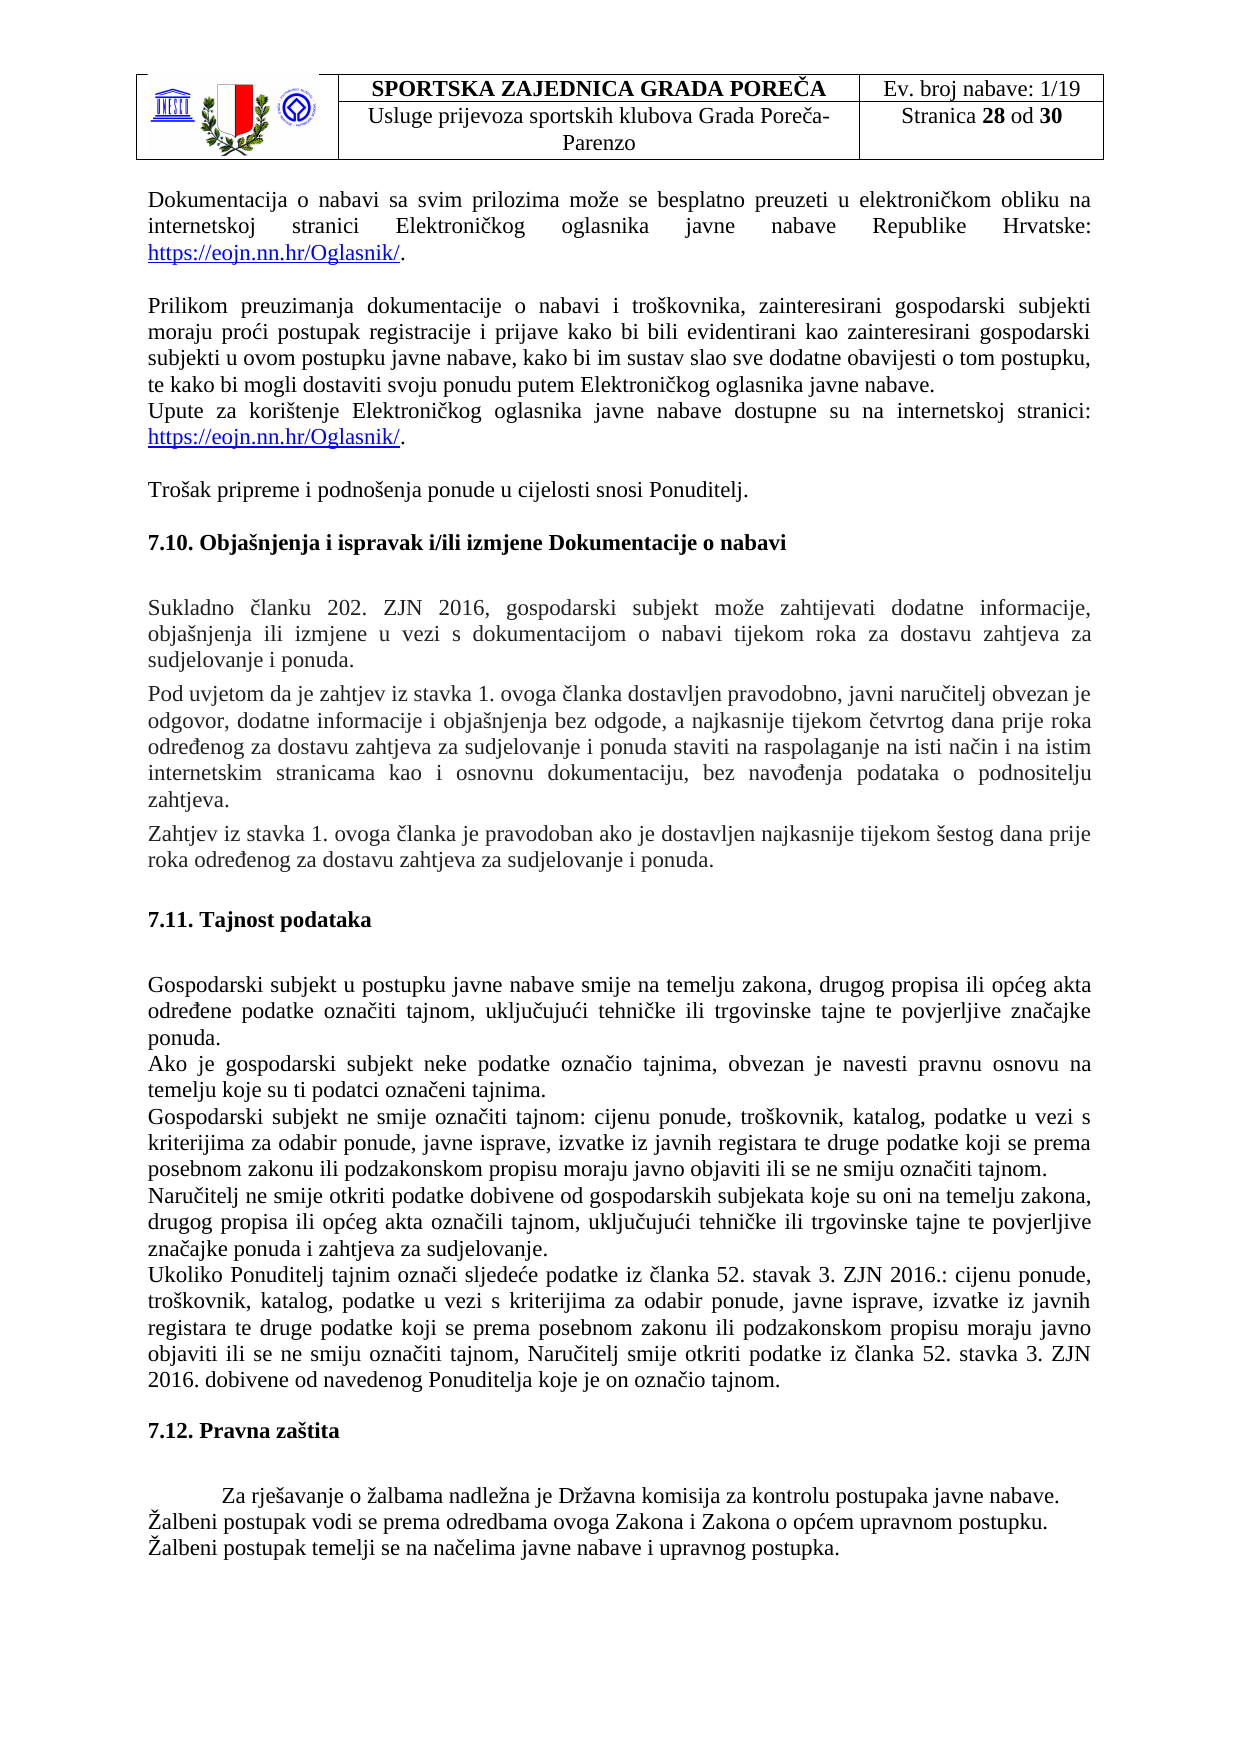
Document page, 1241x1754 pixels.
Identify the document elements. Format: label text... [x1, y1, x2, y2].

subtitle 7.10. Objašnjenja i ispravak i/ili izmjene Dokumentacije o nabavi [148, 529, 1093, 555]
text Gospodarski subjekt u postupku javne nabave smije na temelju zakona, drugog propisa ili općeg akta određene podatke označiti tajnom, uključujući tehničke ili trgovinske tajne te povjerljive značajke ponuda. [148, 971, 1093, 1050]
text Sukladno članku 202. ZJN 2016, gospodarski subjekt može zahtijevati dodatne informacije, objašnjenja ili izmjene u vezi s dokumentacijom o nabavi tijekom roka za dostavu zahtjeva za sudjelovanje i ponuda. [148, 594, 1093, 673]
text Naručitelj ne smije otkriti podatke dobivene od gospodarskih subjekata koje su oni na temelju zakona, drugog propisa ili općeg akta označili tajnom, uključujući tehničke ili trgovinske tajne te povjerljive značajke ponuda i zahtjeva za sudjelovanje. [148, 1182, 1093, 1261]
picture [147, 74, 319, 159]
text Žalbeni postupak vodi se prema odredbama ovoga Zakona i Zakona o općem upravnom postupku. [148, 1508, 1093, 1534]
text Trošak pripreme i podnošenja ponude u cijelosti snosi Ponuditelj. [148, 476, 1093, 502]
text Ukoliko Ponuditelj tajnim označi sljedeće podatke iz članka 52. stavak 3. ZJN 2016.: cijenu ponude, troškovnik, katalog, podatke u vezi s kriterijima za odabir ponude, javne isprave, izvatke iz javnih registara te druge podatke koji se prema posebnom zakonu ili podzakonskom propisu moraju javno objaviti ili se ne smiju označiti tajnom, Naručitelj smije otkriti podatke iz članka 52. stavka 3. ZJN 2016. dobivene od navedenog Ponuditelja koje je on označio tajnom. [148, 1261, 1093, 1393]
subtitle 7.12. Pravna zaštita [148, 1417, 1093, 1443]
text Prilikom preuzimanja dokumentacije o nabavi i troškovnika, zainteresirani gospodarski subjekti moraju proći postupak registracije i prijave kako bi bili evidentirani kao zainteresirani gospodarski subjekti u ovom postupku javne nabave, kako bi im sustav slao sve dodatne obavijesti o tom postupku, te kako bi mogli dostaviti svoju ponudu putem Elektroničkog oglasnika javne nabave. [148, 292, 1093, 397]
text Žalbeni postupak temelji se na načelima javne nabave i upravnog postupka. [148, 1534, 1093, 1561]
text Gospodarski subjekt ne smije označiti tajnom: cijenu ponude, troškovnik, katalog, podatke u vezi s kriterijima za odabir ponude, javne isprave, izvatke iz javnih registara te druge podatke koji se prema posebnom zakonu ili podzakonskom propisu moraju javno objaviti ili se ne smiju označiti tajnom. [148, 1103, 1093, 1182]
text Dokumentacija o nabavi sa svim prilozima može se besplatno preuzeti u elektroničkom obliku na internetskoj stranici Elektroničkog oglasnika javne nabave Republike Hrvatske: https://eojn.nn.hr/Oglasnik/. [148, 186, 1093, 265]
text Za rješavanje o žalbama nadležna je Državna komisija za kontrolu postupaka javne nabave. [148, 1482, 1093, 1508]
text Pod uvjetom da je zahtjev iz stavka 1. ovoga članka dostavljen pravodobno, javni naručitelj obvezan je odgovor, dodatne informacije i objašnjenja bez odgode, a najkasnije tijekom četvrtog dana prije roka određenog za dostavu zahtjeva za sudjelovanje i ponuda staviti na raspolaganje na isti način i na istim internetskim stranicama kao i osnovnu dokumentaciju, bez navođenja podataka o podnositelju zahtjeva. [148, 680, 1093, 812]
text Ako je gospodarski subjekt neke podatke označio tajnima, obvezan je navesti pravnu osnovu na temelju koje su ti podatci označeni tajnima. [148, 1050, 1093, 1103]
subtitle 7.11. Tajnost podataka [148, 906, 1093, 932]
text Zahtjev iz stavka 1. ovoga članka je pravodoban ako je dostavljen najkasnije tijekom šestog dana prije roka određenog za dostavu zahtjeva za sudjelovanje i ponuda. [148, 819, 1093, 872]
text Upute za korištenje Elektroničkog oglasnika javne nabave dostupne su na internetskoj stranici: https://eojn.nn.hr/Oglasnik/. [148, 397, 1093, 450]
